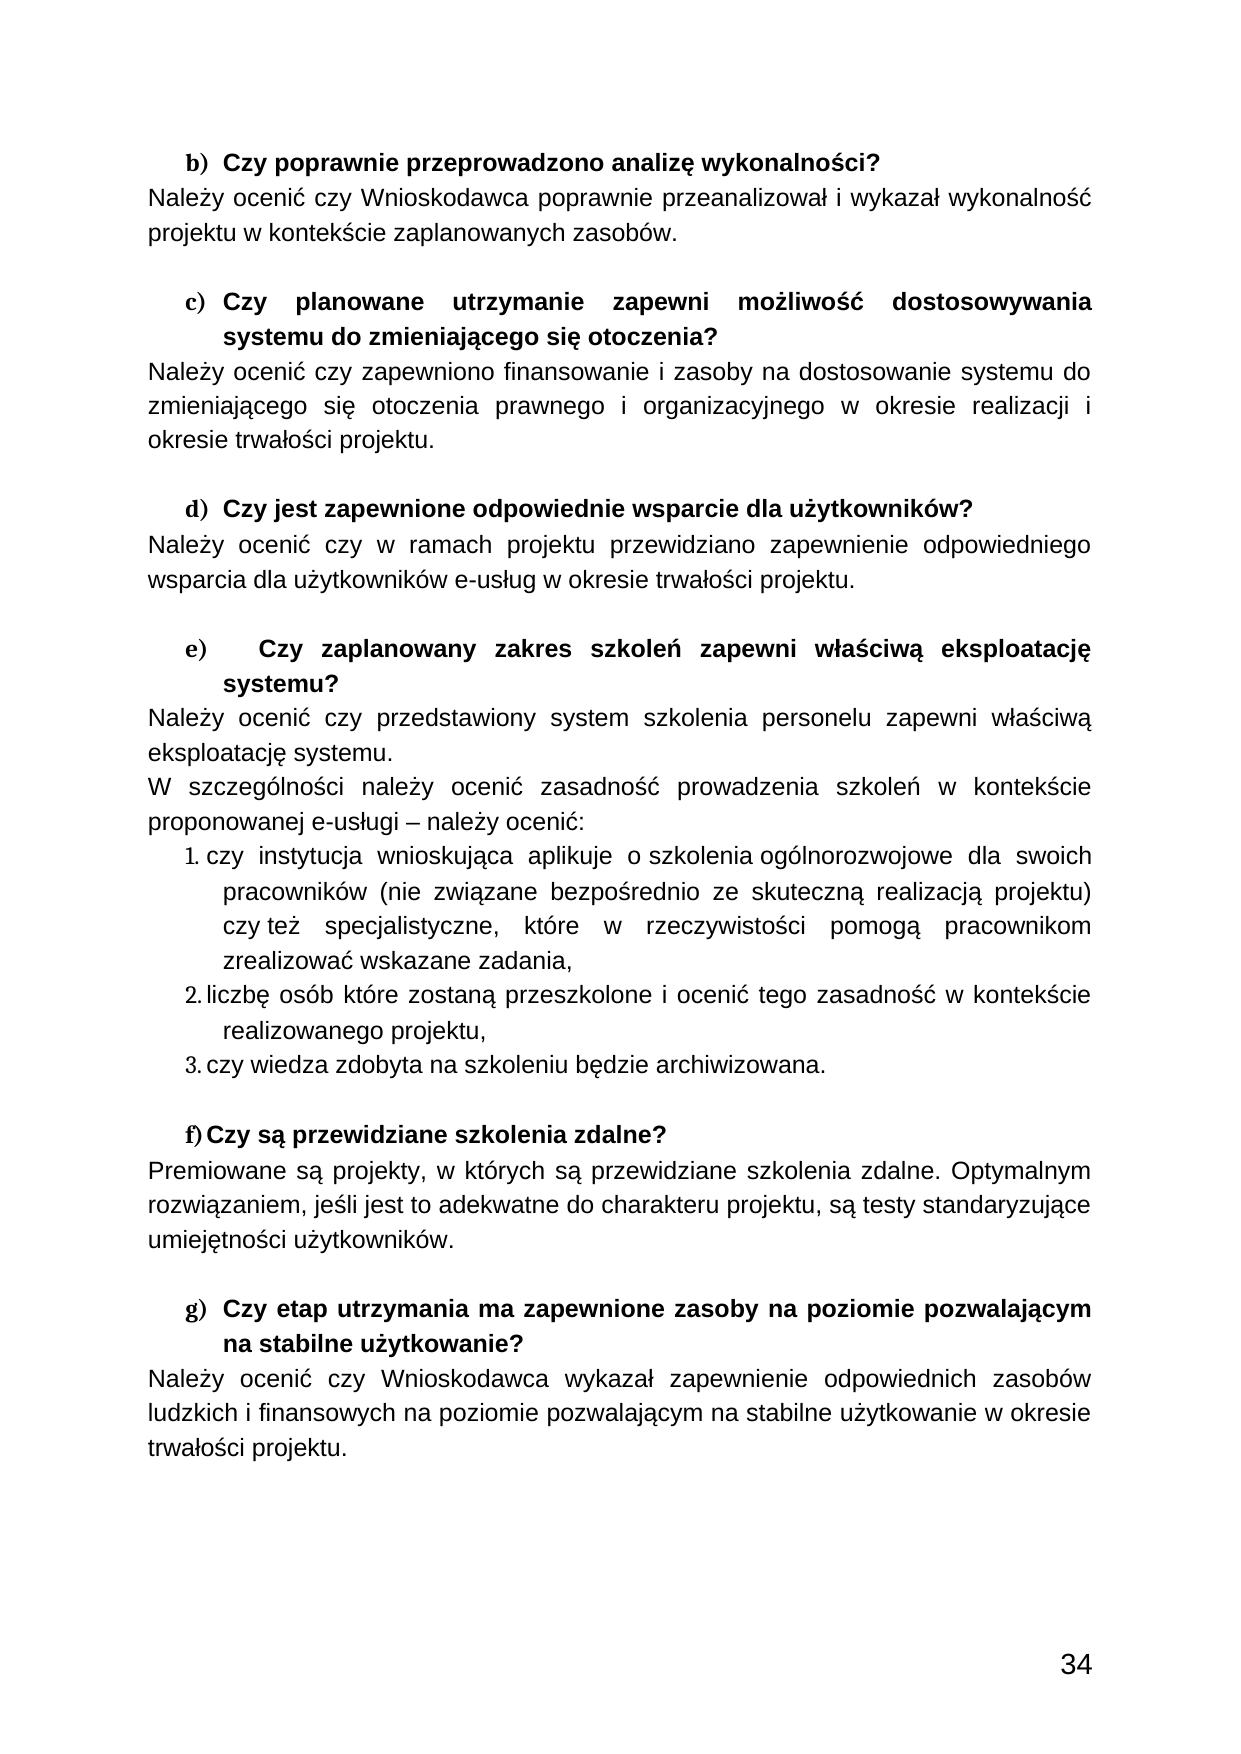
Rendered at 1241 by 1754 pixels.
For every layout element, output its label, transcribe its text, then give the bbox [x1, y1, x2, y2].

text Należy ocenić czy przedstawiony system szkolenia personelu zapewni właściwą eksploatację systemu. [148, 703, 1093, 767]
list liczbę osób które zostaną przeszkolone i ocenić tego zasadność w kontekście realizowanego projektu, [185, 980, 1093, 1044]
text Premiowane są projekty, w których są przewidziane szkolenia zdalne. Optymalnym rozwiązaniem, jeśli jest to adekwatne do charakteru projektu, są testy standaryzujące umiejętności użytkowników. [148, 1156, 1093, 1253]
list czy instytucja wnioskująca aplikuje o szkolenia ogólnorozwojowe dla swoich pracowników (nie związane bezpośrednio ze skuteczną realizacją projektu) czy też specjalistyczne, które w rzeczywistości pomogą pracownikom zrealizować wskazane zadania, [185, 841, 1093, 974]
text Należy ocenić czy w ramach projektu przewidziano zapewnienie odpowiedniego wsparcia dla użytkowników e-usług w okresie trwałości projektu. [148, 530, 1093, 593]
list Czy planowane utrzymanie zapewni możliwość dostosowywania systemu do zmieniającego się otoczenia? [185, 287, 1093, 351]
text Należy ocenić czy zapewniono finansowanie i zasoby na dostosowanie systemu do zmieniającego się otoczenia prawnego i organizacyjnego w okresie realizacji i okresie trwałości projektu. [148, 357, 1093, 454]
text Należy ocenić czy Wnioskodawca wykazał zapewnienie odpowiednich zasobów ludzkich i finansowych na poziomie pozwalającym na stabilne użytkowanie w okresie trwałości projektu. [148, 1364, 1093, 1461]
text W szczególności należy ocenić zasadność prowadzenia szkoleń w kontekście proponowanej e-usługi – należy ocenić: [148, 772, 1093, 836]
list Czy etap utrzymania ma zapewnione zasoby na poziomie pozwalającym na stabilne użytkowanie? [185, 1294, 1093, 1358]
list Czy zaplanowany zakres szkoleń zapewni właściwą eksploatację systemu? [185, 633, 1093, 698]
list Czy są przewidziane szkolenia zdalne? [185, 1120, 1093, 1150]
list czy wiedza zdobyta na szkoleniu będzie archiwizowana. [185, 1050, 1093, 1080]
list Czy jest zapewnione odpowiednie wsparcie dla użytkowników? [185, 494, 1093, 524]
text Należy ocenić czy Wnioskodawca poprawnie przeanalizował i wykazał wykonalność projektu w kontekście zaplanowanych zasobów. [148, 183, 1093, 246]
list Czy poprawnie przeprowadzono analizę wykonalności? [185, 148, 1093, 177]
